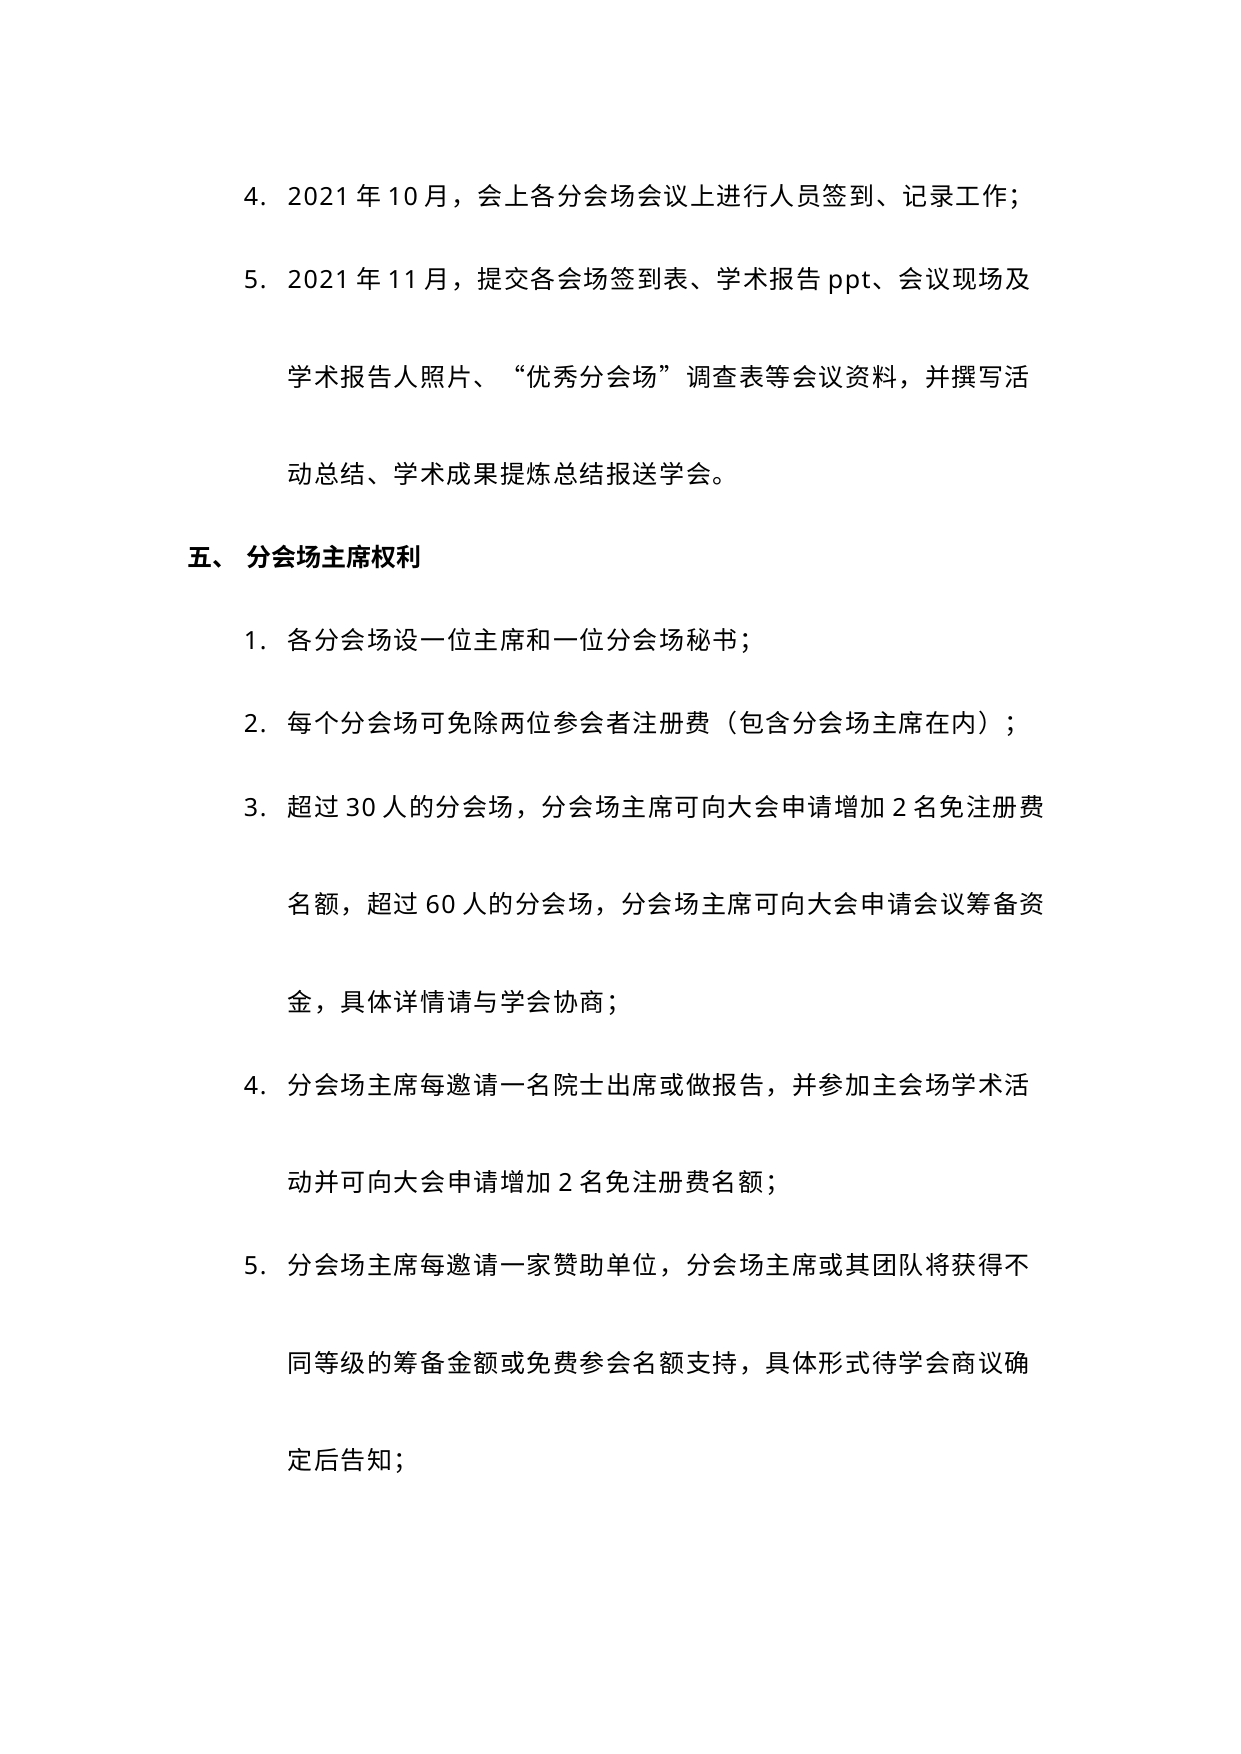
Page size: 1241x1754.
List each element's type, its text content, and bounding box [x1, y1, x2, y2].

list 每个分会场可免除两位参会者注册费（包含分会场主席在内）； [244, 689, 1053, 754]
list 分会场主席权利 [187, 523, 1053, 588]
list 分会场主席每邀请一家赞助单位，分会场主席或其团队将获得不同等级的筹备金额或免费参会名额支持，具体形式待学会商议确定后告知； [244, 1231, 1053, 1491]
list 2021年10月，会上各分会场会议上进行人员签到、记录工作； [244, 162, 1053, 227]
list 各分会场设一位主席和一位分会场秘书； [244, 606, 1053, 671]
list 超过30人的分会场，分会场主席可向大会申请增加2名免注册费名额，超过60人的分会场，分会场主席可向大会申请会议筹备资金，具体详情请与学会协商； [244, 773, 1053, 1033]
list 分会场主席每邀请一名院士出席或做报告，并参加主会场学术活动并可向大会申请增加2名免注册费名额； [244, 1051, 1053, 1213]
list 2021年11月，提交各会场签到表、学术报告ppt、会议现场及学术报告人照片、“优秀分会场”调查表等会议资料，并撰写活动总结、学术成果提炼总结报送学会。 [244, 245, 1053, 505]
